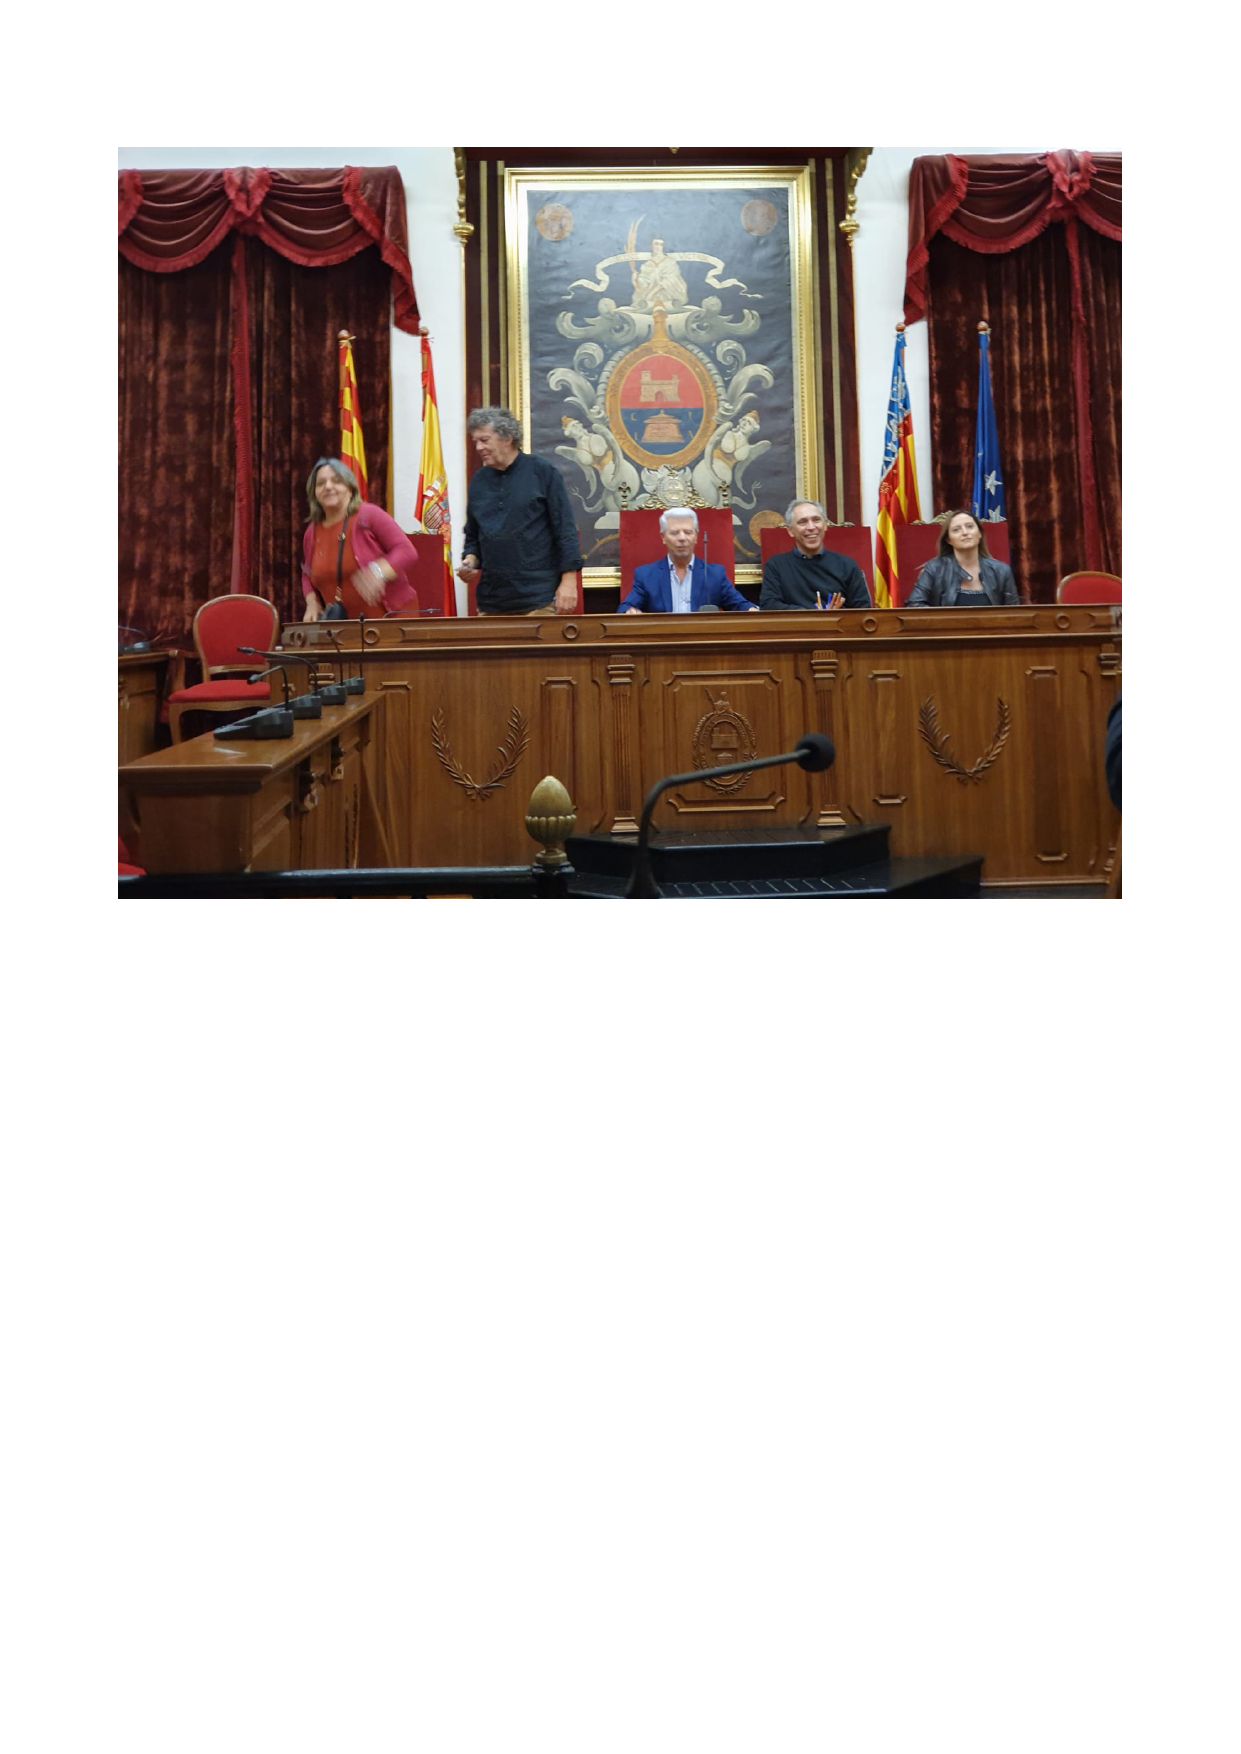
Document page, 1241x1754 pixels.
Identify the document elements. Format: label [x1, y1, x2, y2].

picture [118, 147, 1122, 899]
